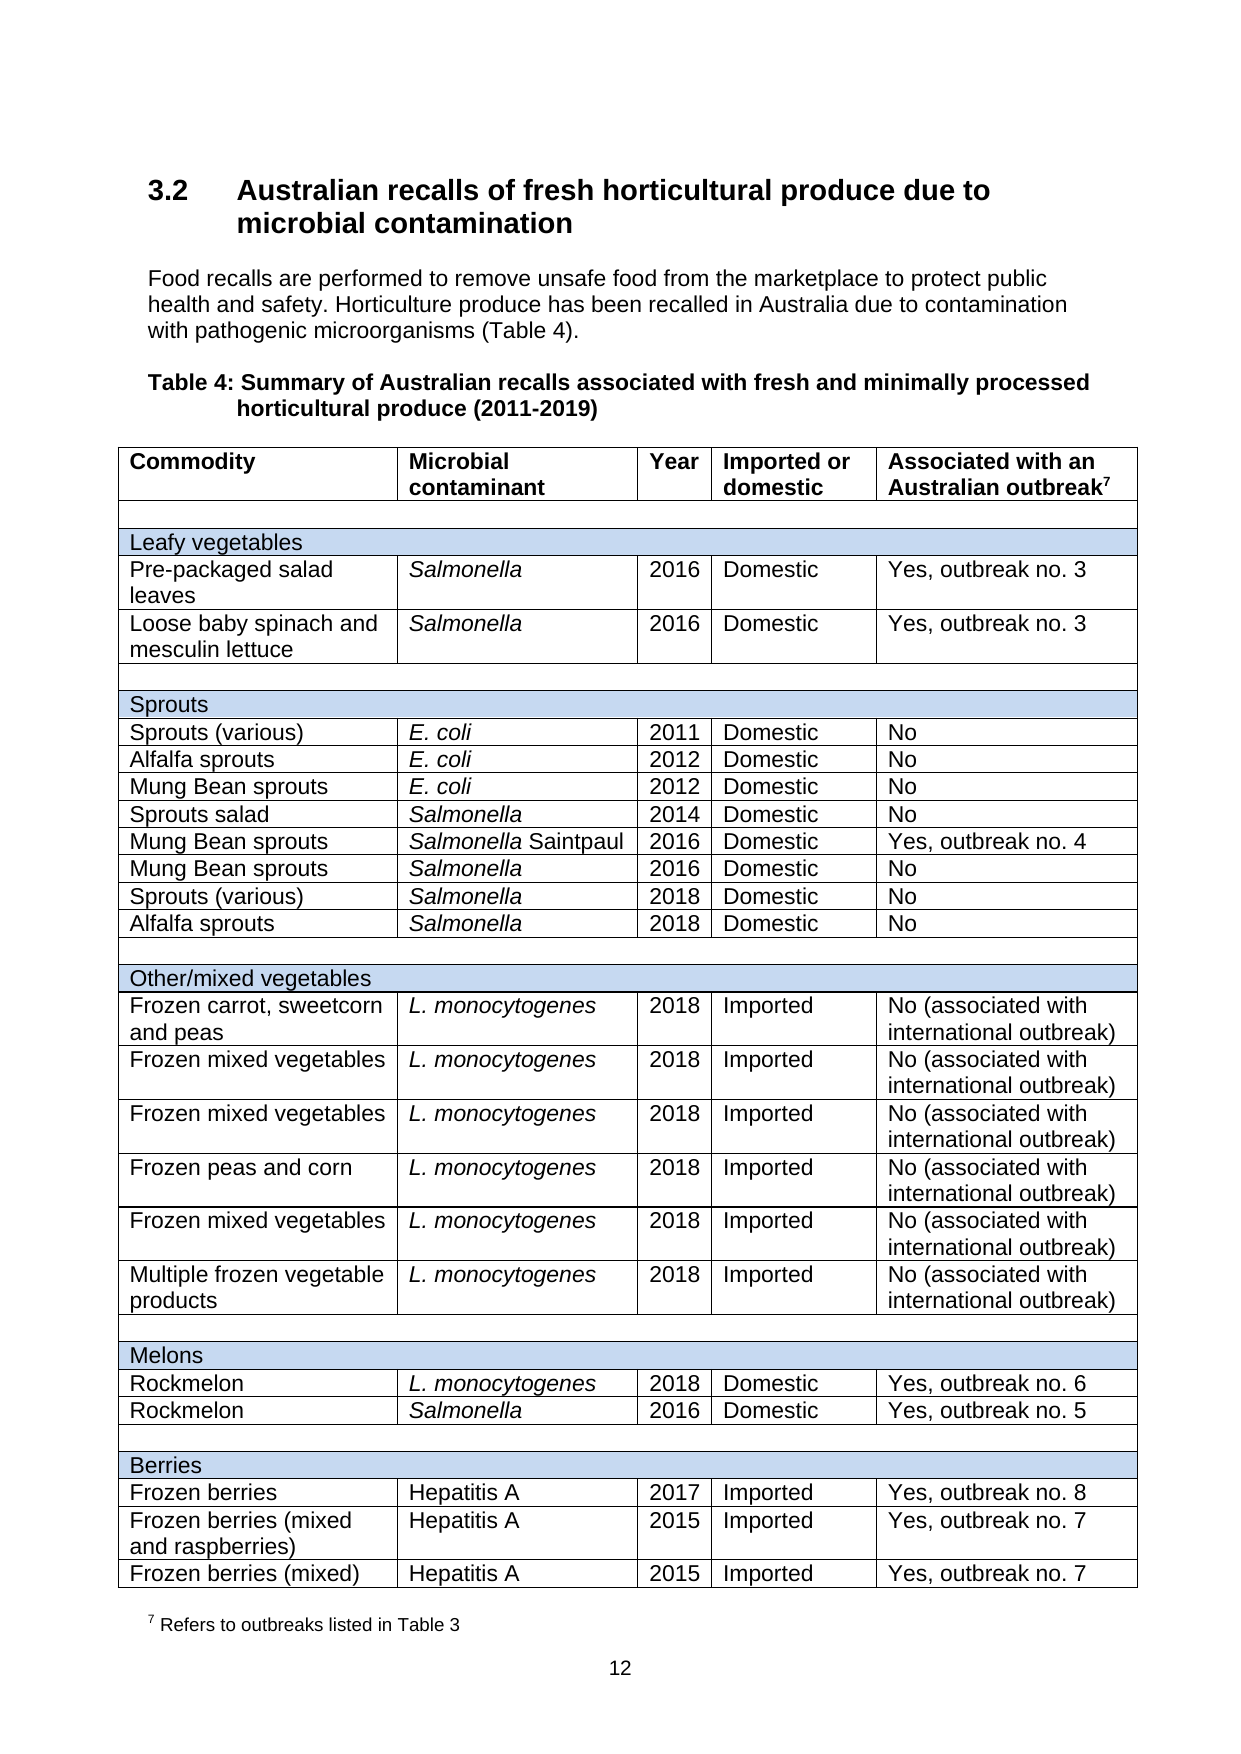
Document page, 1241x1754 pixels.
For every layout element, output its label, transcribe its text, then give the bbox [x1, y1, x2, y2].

table_cell Imported [712, 1479, 876, 1506]
table_cell Domestic [712, 1370, 876, 1396]
table_cell Yes, outbreak no. 5 [877, 1397, 1137, 1423]
table_cell No [877, 801, 1137, 827]
table_cell 2018 [638, 1370, 711, 1396]
table_header Microbial contaminant [398, 448, 637, 500]
table_cell Other/mixed vegetables [119, 965, 1137, 991]
table_cell Rockmelon [119, 1397, 397, 1423]
table_cell Domestic [712, 746, 876, 772]
table_cell Yes, outbreak no. 4 [877, 828, 1137, 854]
table_cell Frozen mixed vegetables [119, 1208, 397, 1260]
table_cell 2017 [638, 1479, 711, 1506]
table_cell Imported [712, 1560, 876, 1587]
table_cell Loose baby spinach and mesculin lettuce [119, 610, 397, 663]
table_cell Berries [119, 1452, 1137, 1478]
table_cell 2016 [638, 855, 711, 882]
table_cell 2018 [638, 883, 711, 909]
table_cell Hepatitis A [398, 1507, 637, 1559]
table_cell L. monocytogenes [398, 1046, 637, 1099]
table_cell No (associated with international outbreak) [877, 1208, 1137, 1260]
table_cell L. monocytogenes [398, 1208, 637, 1260]
subtitle 3.2 Australian recalls of fresh horticultural produce due to microbial contamination [148, 173, 1092, 240]
table_cell [119, 501, 1137, 528]
text Food recalls are performed to remove unsafe food from the marketplace to protect public health and safety. Horticulture produce has been recalled in Australia due to contamination with pathogenic microorganisms (Table 4). [148, 265, 1092, 344]
table_header Year [638, 448, 711, 500]
table_cell E. coli [398, 719, 637, 745]
table_cell Alfalfa sprouts [119, 910, 397, 937]
table_cell Imported [712, 1154, 876, 1206]
table_cell Pre-packaged salad leaves [119, 556, 397, 609]
table_cell Mung Bean sprouts [119, 828, 397, 854]
table_cell Domestic [712, 1397, 876, 1423]
table_cell Mung Bean sprouts [119, 855, 397, 882]
table_cell Domestic [712, 801, 876, 827]
table_cell Hepatitis A [398, 1479, 637, 1506]
table_cell [119, 664, 1137, 690]
table_cell L. monocytogenes [398, 1370, 637, 1396]
table_cell Rockmelon [119, 1370, 397, 1396]
table_cell Salmonella [398, 910, 637, 937]
table_cell Yes, outbreak no. 7 [877, 1507, 1137, 1559]
table_cell Salmonella Saintpaul [398, 828, 637, 854]
table_cell [119, 1315, 1137, 1341]
table_cell Yes, outbreak no. 3 [877, 556, 1137, 609]
table_cell 2016 [638, 828, 711, 854]
table_cell Salmonella [398, 883, 637, 909]
table_cell Frozen peas and corn [119, 1154, 397, 1206]
table_cell Yes, outbreak no. 8 [877, 1479, 1137, 1506]
table_cell Imported [712, 1261, 876, 1314]
table_cell No (associated with international outbreak) [877, 1261, 1137, 1314]
table_cell 2012 [638, 746, 711, 772]
table_cell L. monocytogenes [398, 993, 637, 1045]
table_cell Domestic [712, 910, 876, 937]
table_cell No [877, 910, 1137, 937]
table_cell Domestic [712, 610, 876, 663]
table_cell No (associated with international outbreak) [877, 1100, 1137, 1153]
table_cell 2011 [638, 719, 711, 745]
table_cell 2018 [638, 1261, 711, 1314]
table_cell Salmonella [398, 1397, 637, 1423]
table_cell 2016 [638, 610, 711, 663]
table_cell No [877, 746, 1137, 772]
table_cell No [877, 773, 1137, 799]
table_cell E. coli [398, 773, 637, 799]
table_cell No (associated with international outbreak) [877, 993, 1137, 1045]
table_cell Frozen mixed vegetables [119, 1046, 397, 1099]
table_cell Domestic [712, 855, 876, 882]
table_cell 2014 [638, 801, 711, 827]
table_cell Domestic [712, 773, 876, 799]
table_cell Multiple frozen vegetable products [119, 1261, 397, 1314]
table_cell No [877, 883, 1137, 909]
table_cell Domestic [712, 556, 876, 609]
table_cell Imported [712, 1507, 876, 1559]
table_cell Melons [119, 1342, 1137, 1369]
table_cell [119, 1425, 1137, 1451]
table_cell Alfalfa sprouts [119, 746, 397, 772]
table_cell Sprouts (various) [119, 883, 397, 909]
table_cell Frozen berries (mixed and raspberries) [119, 1507, 397, 1559]
table_cell Imported [712, 993, 876, 1045]
table_cell Frozen mixed vegetables [119, 1100, 397, 1153]
table_cell Salmonella [398, 801, 637, 827]
table_cell 2018 [638, 1100, 711, 1153]
table_cell Domestic [712, 883, 876, 909]
table_cell No (associated with international outbreak) [877, 1046, 1137, 1099]
table_cell 2018 [638, 993, 711, 1045]
table_cell Hepatitis A [398, 1560, 637, 1587]
table_cell L. monocytogenes [398, 1154, 637, 1206]
table_cell 2015 [638, 1507, 711, 1559]
table_cell Frozen berries (mixed) [119, 1560, 397, 1587]
table_cell Imported [712, 1100, 876, 1153]
table_cell 2012 [638, 773, 711, 799]
table_cell Salmonella [398, 855, 637, 882]
table_cell Sprouts salad [119, 801, 397, 827]
table_cell Yes, outbreak no. 3 [877, 610, 1137, 663]
table_cell E. coli [398, 746, 637, 772]
table_cell Mung Bean sprouts [119, 773, 397, 799]
table_header Commodity [119, 448, 397, 500]
table_cell Salmonella [398, 610, 637, 663]
table_cell Imported [712, 1046, 876, 1099]
table_cell Domestic [712, 828, 876, 854]
table_cell 2018 [638, 910, 711, 937]
table_cell No [877, 719, 1137, 745]
table_cell Yes, outbreak no. 7 [877, 1560, 1137, 1587]
table_header Associated with an Australian outbreak [877, 448, 1137, 500]
table_cell Frozen carrot, sweetcorn and peas [119, 993, 397, 1045]
table_cell 2016 [638, 1397, 711, 1423]
table_cell 2018 [638, 1046, 711, 1099]
table_cell 2016 [638, 556, 711, 609]
table_cell 2015 [638, 1560, 711, 1587]
table_cell 2018 [638, 1154, 711, 1206]
table_cell L. monocytogenes [398, 1261, 637, 1314]
table_cell No (associated with international outbreak) [877, 1154, 1137, 1206]
table_header Imported or domestic [712, 448, 876, 500]
table_cell [119, 938, 1137, 964]
table_cell Imported [712, 1208, 876, 1260]
subtitle Table 4: Summary of Australian recalls associated with fresh and minimally processed horticultural produce (2011-2019) [148, 369, 1092, 422]
table_cell Salmonella [398, 556, 637, 609]
table_cell Sprouts (various) [119, 719, 397, 745]
table_cell No [877, 855, 1137, 882]
table_cell Domestic [712, 719, 876, 745]
table_cell L. monocytogenes [398, 1100, 637, 1153]
table_cell Yes, outbreak no. 6 [877, 1370, 1137, 1396]
table_cell Sprouts [119, 691, 1137, 717]
table_cell 2018 [638, 1208, 711, 1260]
table_cell Frozen berries [119, 1479, 397, 1506]
table_cell Leafy vegetables [119, 529, 1137, 555]
